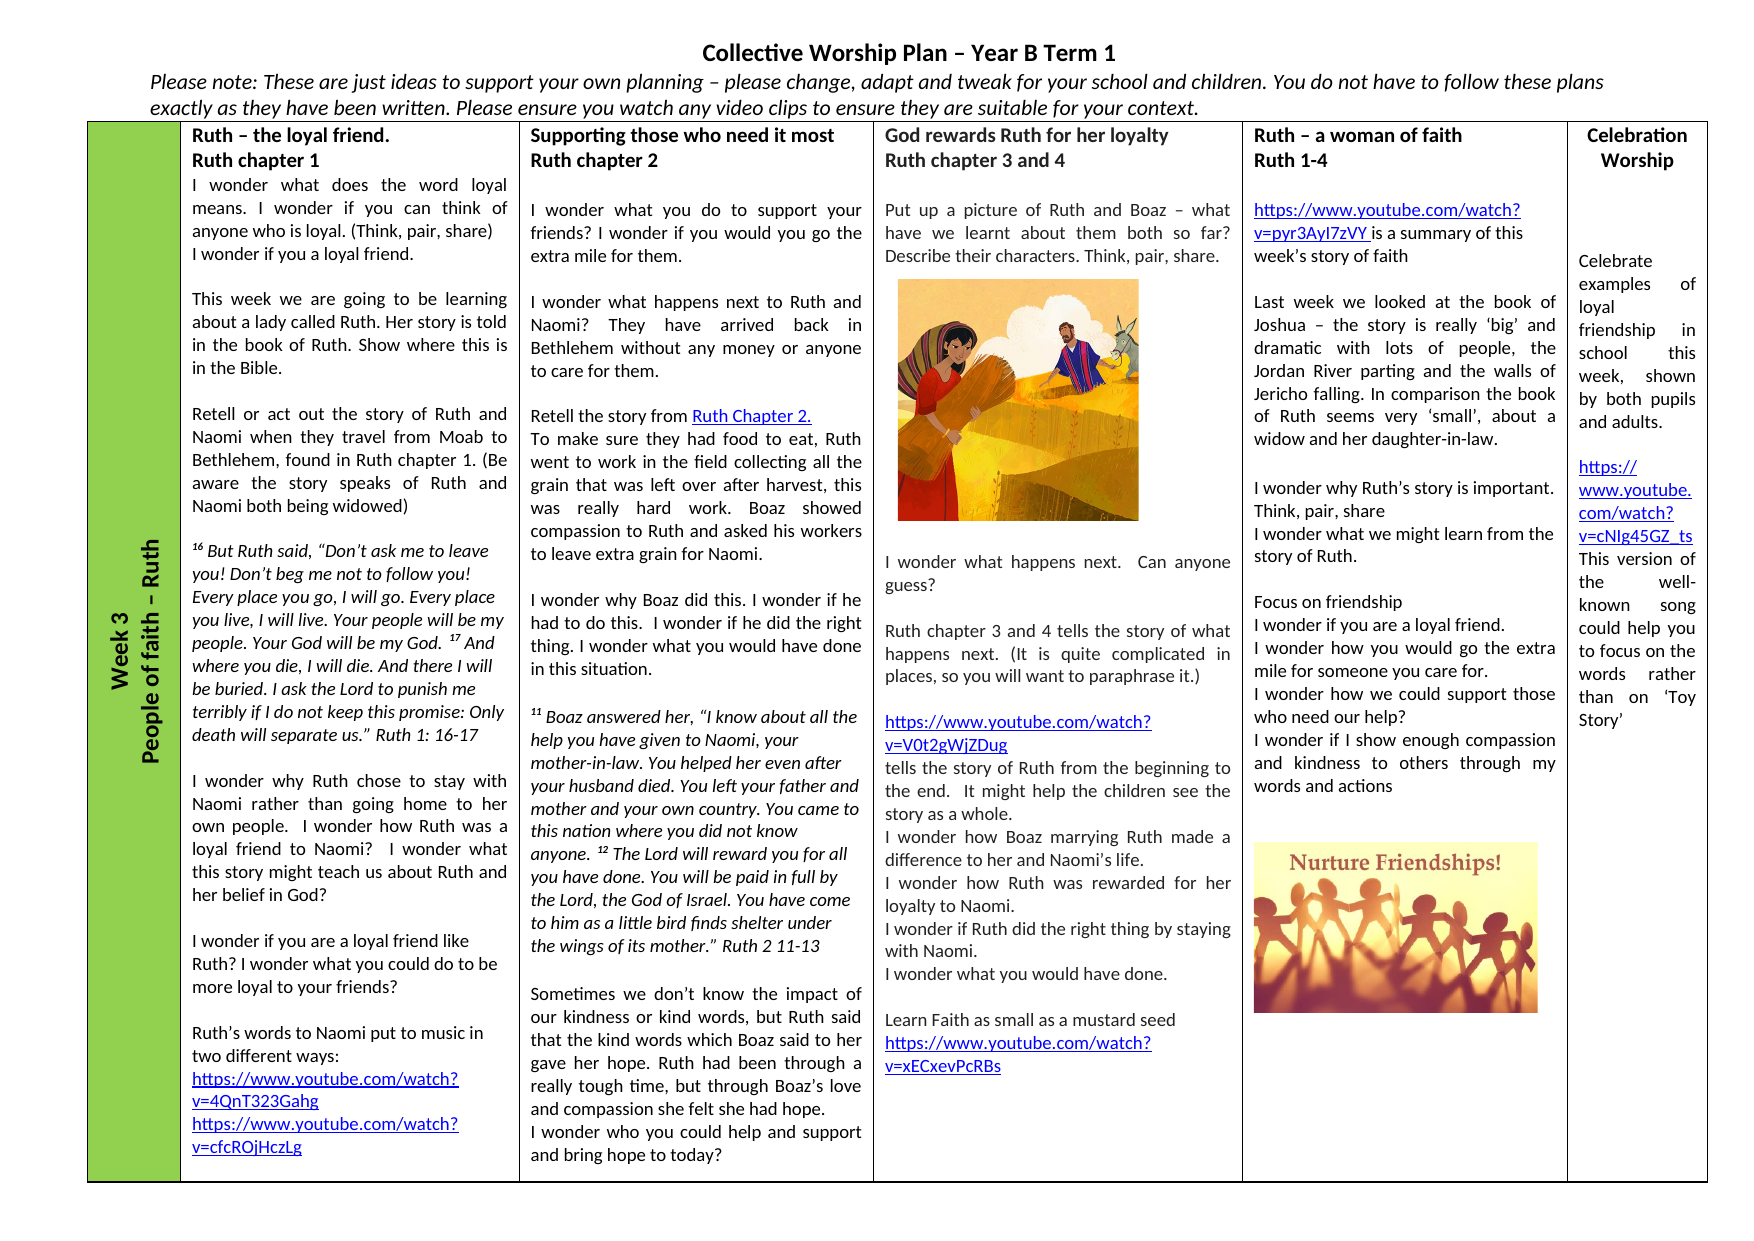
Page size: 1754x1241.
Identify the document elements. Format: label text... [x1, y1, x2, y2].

table_cell Celebration Worship Celebrate examples of loyal friendship in school this week, shown by both pupils and adults. https://www.youtube.com/watch?v=cNIg45GZ_ts This version of the well-known song could help you to focus on the words rather than on ‘Toy Story’ [1568, 122, 1707, 1181]
picture [1253, 842, 1538, 1013]
table_cell God rewards Ruth for her loyalty Ruth chapter 3 and 4 Put up a picture of Ruth and Boaz – what have we learnt about them both so far? Describe their characters. Think, pair, share. I wonder what happens next. Can anyone guess? Ruth chapter 3 and 4 tells the story of what happens next. (It is quite complicated in places, so you will want to paraphrase it.) https://www.youtube.com/watch?v=V0t2gWjZDug tells the story of Ruth from the beginning to the end. It might help the children see the story as a whole. I wonder how Boaz marrying Ruth made a difference to her and Naomi’s life. I wonder how Ruth was rewarded for her loyalty to Naomi. I wonder if Ruth did the right thing by staying with Naomi. I wonder what you would have done. Learn Faith as small as a mustard seed https://www.youtube.com/watch?v=xECxevPcRBs [874, 122, 1242, 1181]
picture [897, 279, 1139, 521]
table_cell Supporting those who need it most Ruth chapter 2 I wonder what you do to support your friends? I wonder if you would you go the extra mile for them. I wonder what happens next to Ruth and Naomi? They have arrived back in Bethlehem without any money or anyone to care for them. Retell the story from Ruth Chapter 2. To make sure they had food to eat, Ruth went to work in the field collecting all the grain that was left over after harvest, this was really hard work. Boaz showed compassion to Ruth and asked his workers to leave extra grain for Naomi. I wonder why Boaz did this. I wonder if he had to do this. I wonder if he did the right thing. I wonder what you would have done in this situation. 11 Boaz answered her, “I know about all the help you have given to Naomi, your mother-in-law. You helped her even after your husband died. You left your father and mother and your own country. You came to this nation where you did not know anyone. 12 The Lord will reward you for all you have done. You will be paid in full by the Lord, the God of Israel. You have come to him as a little bird finds shelter under the wings of its mother.” Ruth 2 11-13 Sometimes we don’t know the impact of our kindness or kind words, but Ruth said that the kind words which Boaz said to her gave her hope. Ruth had been through a really tough time, but through Boaz’s love and compassion she felt she had hope. I wonder who you could help and support and bring hope to today? [520, 122, 873, 1181]
table_cell Week 3 People of faith – Ruth [88, 122, 180, 1181]
table_cell Ruth – a woman of faith Ruth 1-4 https://www.youtube.com/watch?v=pyr3AyI7zVY is a summary of this week’s story of faith Last week we looked at the book of Joshua – the story is really ‘big’ and dramatic with lots of people, the Jordan River parting and the walls of Jericho falling. In comparison the book of Ruth seems very ‘small’, about a widow and her daughter-in-law. I wonder why Ruth’s story is important. Think, pair, share I wonder what we might learn from the story of Ruth. Focus on friendship I wonder if you are a loyal friend. I wonder how you would go the extra mile for someone you care for. I wonder how we could support those who need our help? I wonder if I show enough compassion and kindness to others through my words and actions [1243, 122, 1567, 1181]
table_cell Ruth – the loyal friend. Ruth chapter 1 I wonder what does the word loyal means. I wonder if you can think of anyone who is loyal. (Think, pair, share) I wonder if you a loyal friend. This week we are going to be learning about a lady called Ruth. Her story is told in the book of Ruth. Show where this is in the Bible. Retell or act out the story of Ruth and Naomi when they travel from Moab to Bethlehem, found in Ruth chapter 1. (Be aware the story speaks of Ruth and Naomi both being widowed) 16 But Ruth said, “Don’t ask me to leave you! Don’t beg me not to follow you! Every place you go, I will go. Every place you live, I will live. Your people will be my people. Your God will be my God. 17 And where you die, I will die. And there I will be buried. I ask the Lord to punish me terribly if I do not keep this promise: Only death will separate us.” Ruth 1: 16-17 I wonder why Ruth chose to stay with Naomi rather than going home to her own people. I wonder how Ruth was a loyal friend to Naomi? I wonder what this story might teach us about Ruth and her belief in God? I wonder if you are a loyal friend like Ruth? I wonder what you could do to be more loyal to your friends? Ruth’s words to Naomi put to music in two different ways: https://www.youtube.com/watch?v=4QnT323Gahg https://www.youtube.com/watch?v=cfcROjHczLg [181, 122, 519, 1181]
